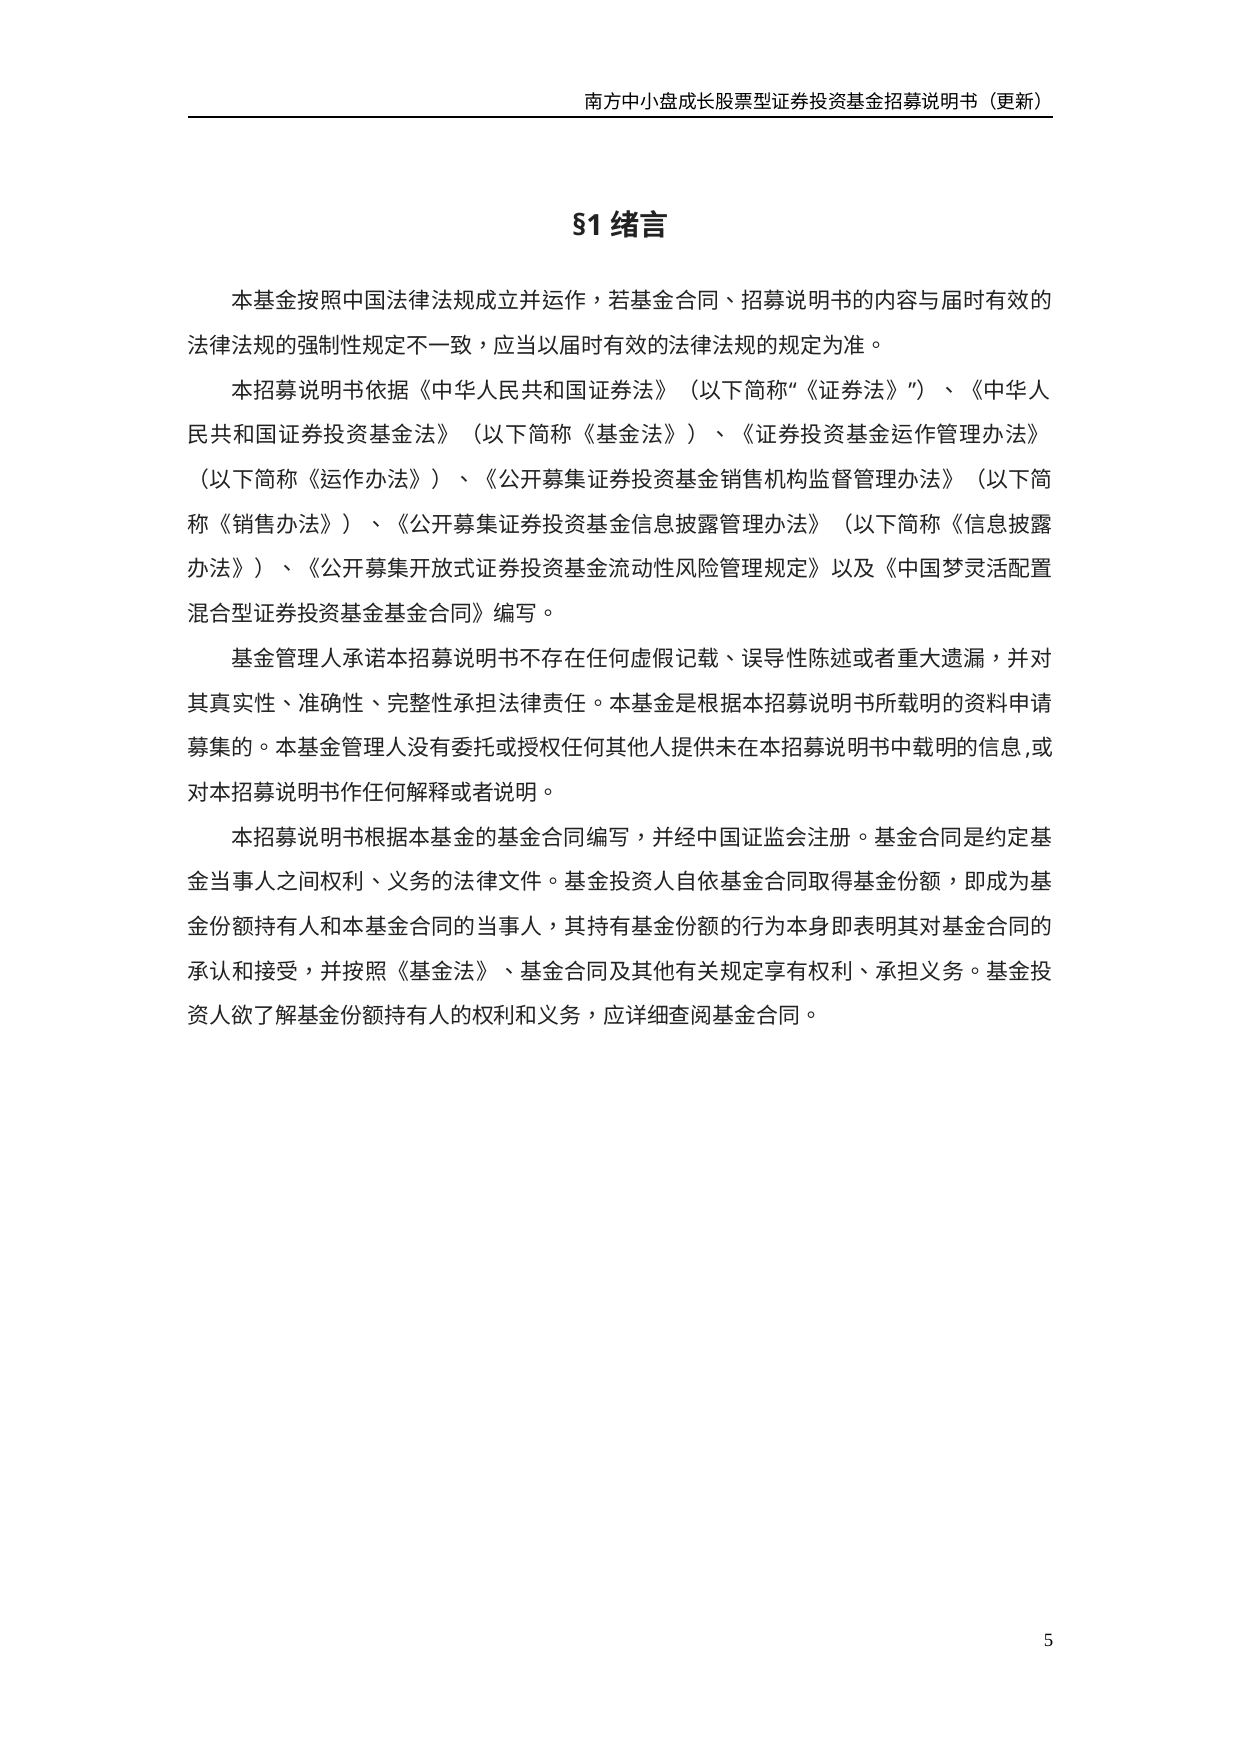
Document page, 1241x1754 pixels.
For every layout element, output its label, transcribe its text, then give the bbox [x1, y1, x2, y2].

text 本招募说明书根据本基金的基金合同编写，并经中国证监会注册。基金合同是约定基金当事人之间权利、义务的法律文件。基金投资人自依基金合同取得基金份额，即成为基金份额持有人和本基金合同的当事人，其持有基金份额的行为本身即表明其对基金合同的承认和接受，并按照《基金法》、基金合同及其他有关规定享有权利、承担义务。基金投资人欲了解基金份额持有人的权利和义务，应详细查阅基金合同。 [187, 822, 1053, 1030]
text §1 绪言 [187, 191, 1053, 256]
text 本基金按照中国法律法规成立并运作，若基金合同、招募说明书的内容与届时有效的法律法规的强制性规定不一致，应当以届时有效的法律法规的规定为准。 [187, 285, 1053, 360]
text 本招募说明书依据《中华人民共和国证券法》（以下简称“《证券法》”）、《中华人民共和国证券投资基金法》（以下简称《基金法》）、《证券投资基金运作管理办法》（以下简称《运作办法》）、《公开募集证券投资基金销售机构监督管理办法》（以下简称《销售办法》）、《公开募集证券投资基金信息披露管理办法》（以下简称《信息披露办法》）、《公开募集开放式证券投资基金流动性风险管理规定》以及《中国梦灵活配置混合型证券投资基金基金合同》编写。 [187, 375, 1053, 628]
text 基金管理人承诺本招募说明书不存在任何虚假记载、误导性陈述或者重大遗漏，并对其真实性、准确性、完整性承担法律责任。本基金是根据本招募说明书所载明的资料申请募集的。本基金管理人没有委托或授权任何其他人提供未在本招募说明书中载明的信息,或对本招募说明书作任何解释或者说明。 [187, 643, 1053, 807]
